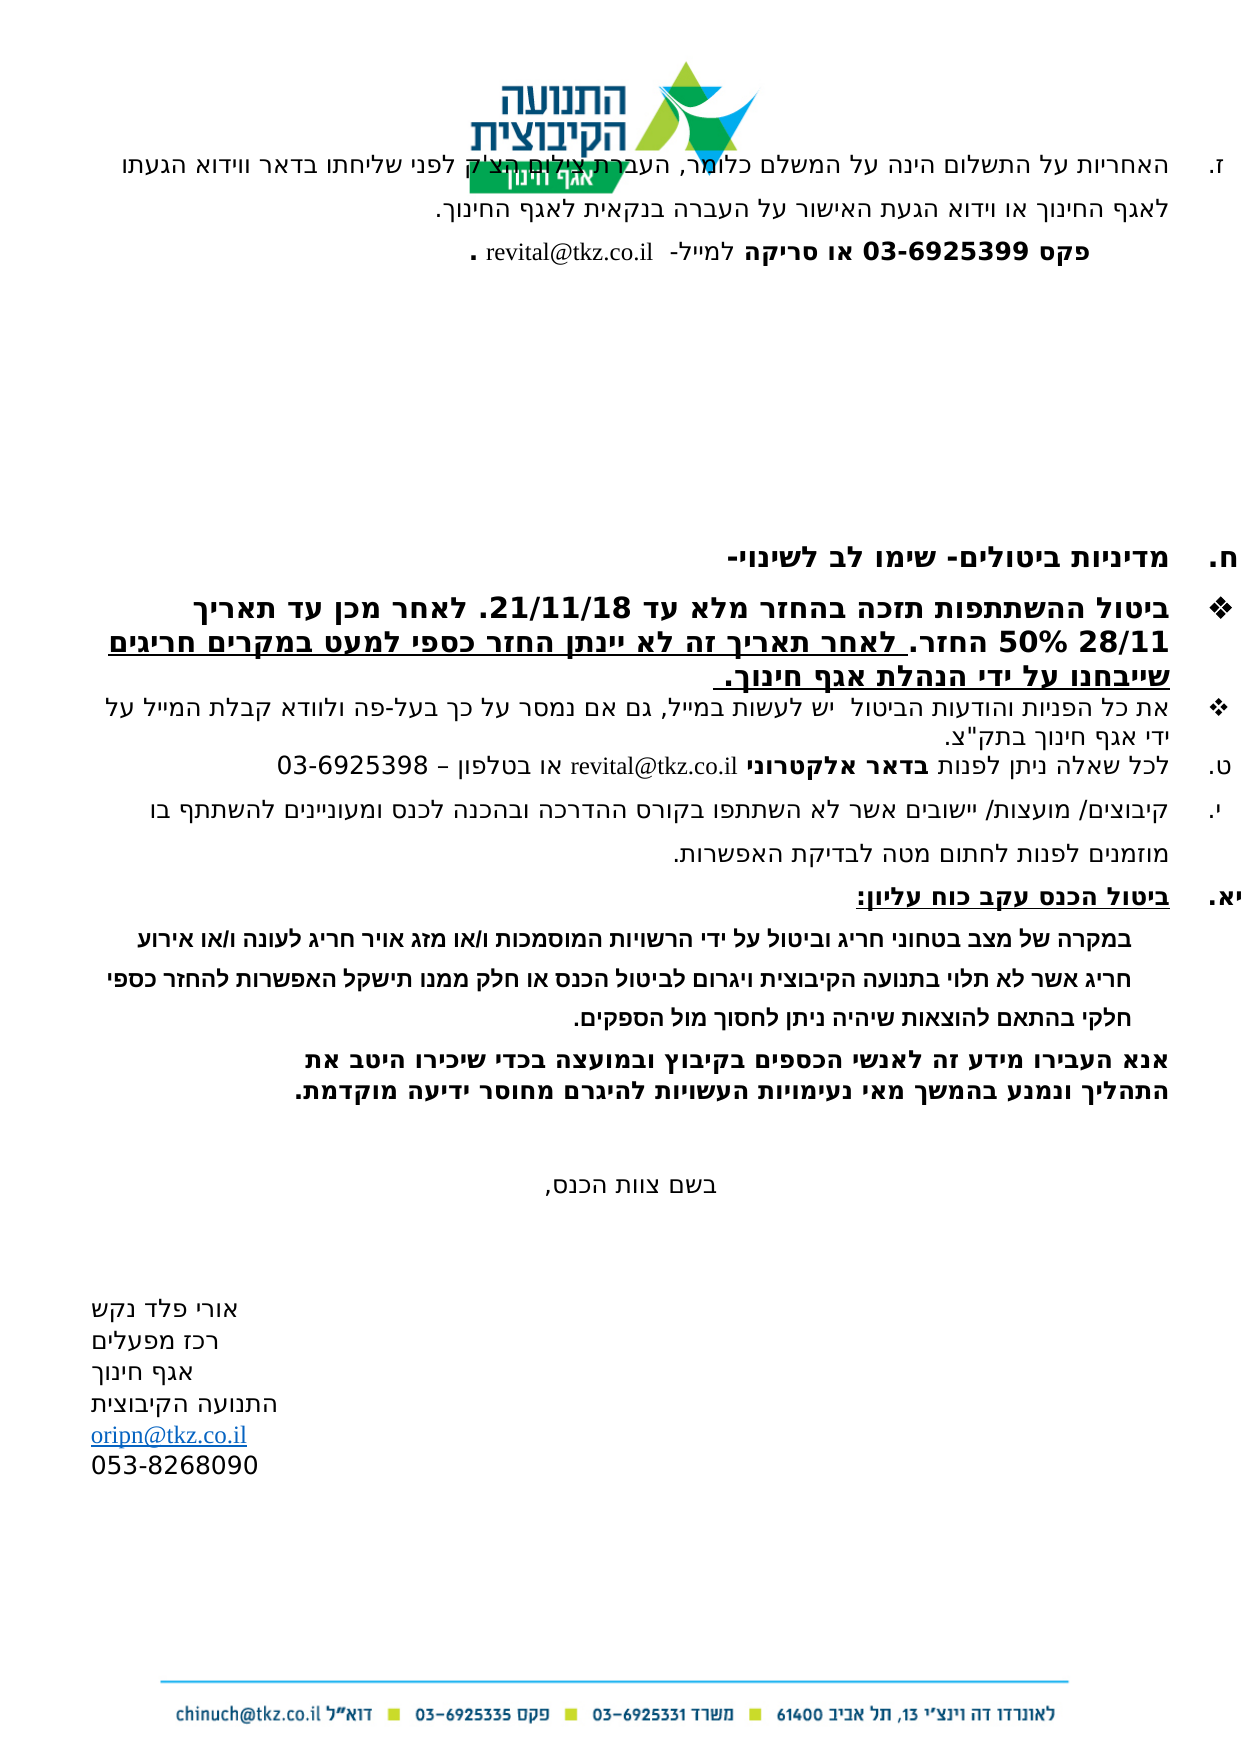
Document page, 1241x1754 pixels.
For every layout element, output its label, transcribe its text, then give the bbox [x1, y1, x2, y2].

list במקרה של מצב בטחוני חריג וביטול על ידי הרשויות המוסמכות ו/או מזג אויר חריג לעונה ו/או אירוע חריג אשר לא תלוי בתנועה הקיבוצית ויגרום לביטול הכנס או חלק ממנו תישקל האפשרות להחזר כספי חלקי בהתאם להוצאות שיהיה ניתן לחסוך מול הספקים. [91, 926, 1132, 1032]
list ביטול ההשתתפות תזכה בהחזר מלא עד 21/11/18. לאחר מכן עד תאריך 28/11 50% החזר. לאחר תאריך זה לא יינתן החזר כספי למעט במקרים חריגים שייבחנו על ידי הנהלת אגף חינוך. [91, 591, 1207, 693]
text פקס 03-6925399 או סריקה למייל- revital@tkz.co.il . [91, 237, 1090, 267]
list את כל הפניות והודעות הביטול יש לעשות במייל, גם אם נמסר על כך בעל-פה ולוודא קבלת המייל על ידי אגף חינוך בתק"צ. [91, 693, 1207, 751]
picture [0, 0, 1241, 304]
text oripn@tkz.co.il [91, 1420, 1170, 1449]
text התהליך ונמנע בהמשך מאי נעימויות העשויות להיגרם מחוסר ידיעה מוקדמת. [91, 1076, 1170, 1105]
list קיבוצים/ מועצות/ יישובים אשר לא השתתפו בקורס ההדרכה ובהכנה לכנס ומעוניינים להשתתף בו מוזמנים לפנות לחתום מטה לבדיקת האפשרות. [91, 795, 1207, 868]
text 053-8268090 [91, 1451, 1170, 1480]
picture [0, 1659, 1241, 1754]
list מדיניות ביטולים- שימו לב לשינוי- [91, 540, 1207, 574]
text בשם צוות הכנס, [91, 1170, 1170, 1199]
text התנועה הקיבוצית [91, 1389, 1170, 1418]
text אורי פלד נקש [91, 1294, 1170, 1323]
list האחריות על התשלום הינה על המשלם כלומר, העברת צילום הצ'ק לפני שליחתו בדאר ווידוא הגעתו לאגף החינוך או וידוא הגעת האישור על העברה בנקאית לאגף החינוך. [91, 150, 1207, 223]
list ביטול הכנס עקב כוח עליון: [91, 883, 1207, 912]
text אנא העבירו מידע זה לאנשי הכספים בקיבוץ ובמועצה בכדי שיכירו היטב את [91, 1045, 1170, 1074]
list לכל שאלה ניתן לפנות בדאר אלקטרוני revital@tkz.co.il או בטלפון – 03-6925398 [91, 751, 1207, 781]
text רכז מפעלים [91, 1326, 1170, 1355]
text אגף חינוך [91, 1357, 1170, 1386]
